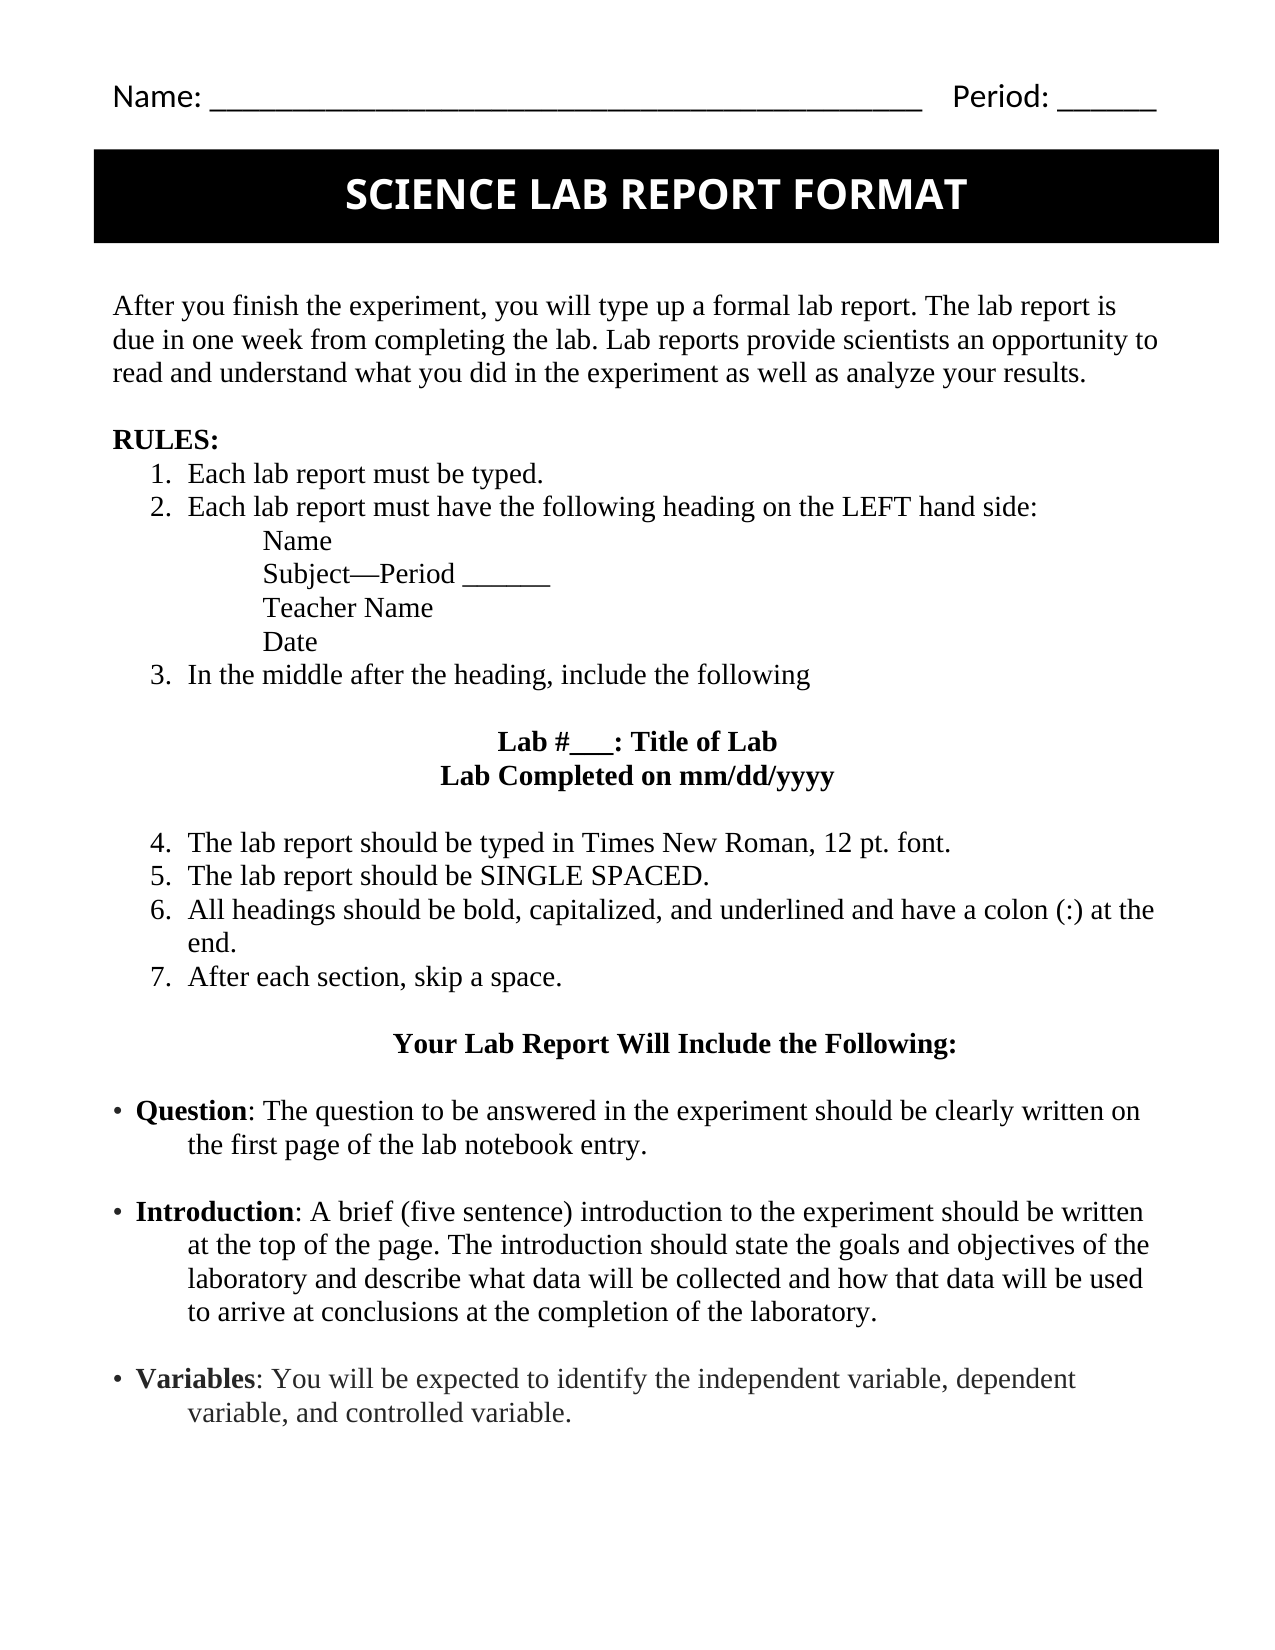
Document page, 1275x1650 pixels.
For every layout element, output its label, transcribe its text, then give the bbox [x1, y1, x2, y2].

text RULES: [112, 422, 1162, 456]
text After you finish the experiment, you will type up a formal lab report. The lab report is due in one week from completing the lab. Lab reports provide scientists an opportunity to read and understand what you did in the experiment as well as analyze your results. [112, 288, 1162, 389]
list Question: The question to be answered in the experiment should be clearly written on the first page of the lab notebook entry. [112, 1093, 1162, 1160]
list All headings should be bold, capitalized, and underlined and have a colon (:) at the end. [150, 892, 1162, 959]
list Date [262, 624, 1162, 657]
list Your Lab Report Will Include the Following: [187, 1026, 1162, 1060]
list Teacher Name [262, 590, 1162, 624]
text Lab Completed on mm/dd/yyyy [112, 758, 1162, 791]
list Subject—Period ______ [262, 557, 1162, 590]
list After each section, skip a space. [150, 959, 1162, 993]
list The lab report should be typed in Times New Roman, 12 pt. font. [150, 825, 1162, 858]
list Lab #___: Title of Lab [112, 724, 1162, 758]
list In the middle after the heading, include the following [150, 657, 1162, 691]
list Name [262, 523, 1162, 557]
list Variables: You will be expected to identify the independent variable, dependent variable, and controlled variable. [112, 1362, 1162, 1429]
list The lab report should be SINGLE SPACED. [150, 858, 1162, 892]
list Introduction: A brief (five sentence) introduction to the experiment should be written at the top of the page. The introduction should state the goals and objectives of the laboratory and describe what data will be collected and how that data will be used to arrive at conclusions at the completion of the laboratory. [112, 1194, 1162, 1328]
list Each lab report must be typed. [150, 456, 1162, 489]
list Each lab report must have the following heading on the LEFT hand side: [150, 489, 1162, 523]
